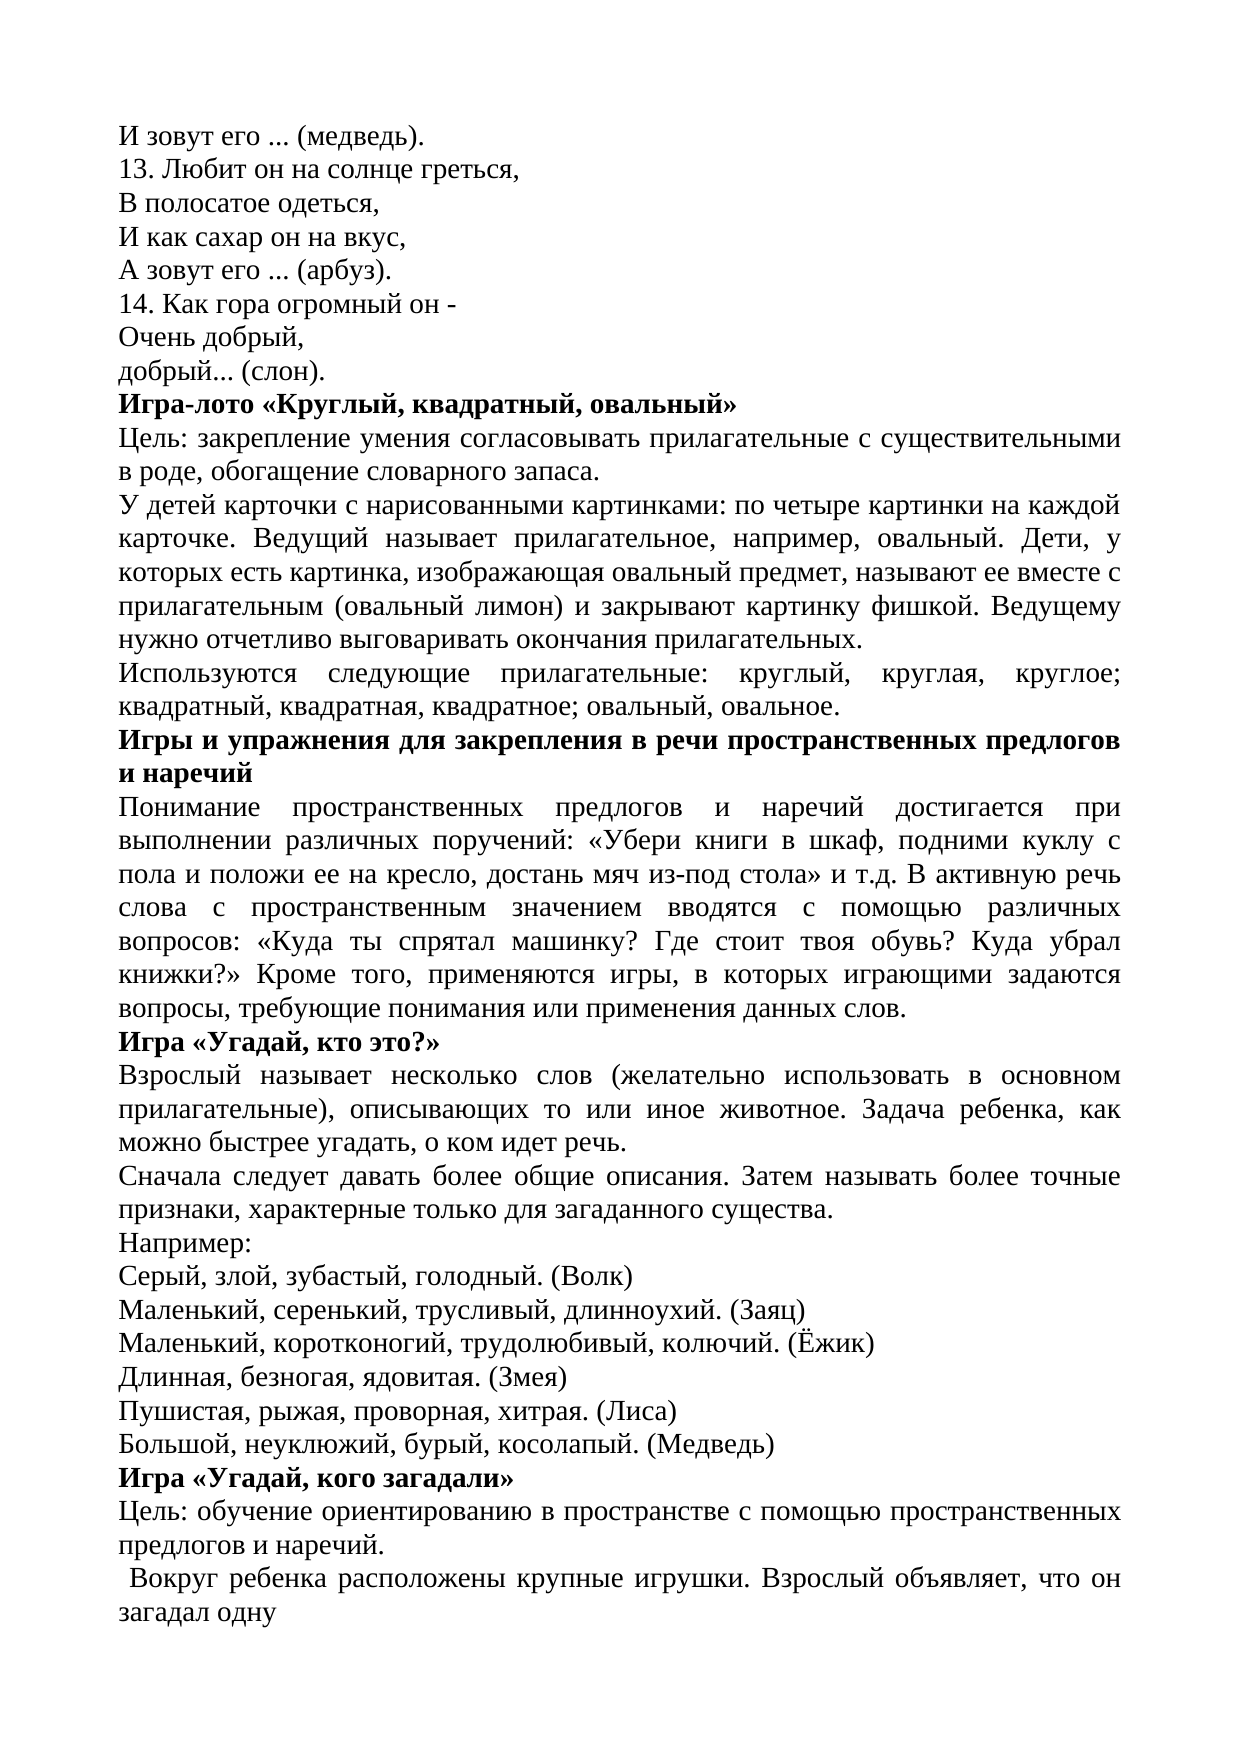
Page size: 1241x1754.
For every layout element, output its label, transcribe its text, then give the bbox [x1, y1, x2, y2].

text У детей карточки с нарисованными картинками: по четыре картинки на каждой карточке. Ведущий называет прилагательное, например, овальный. Дети, у которых есть картинка, изображающая овальный предмет, называют ее вместе с прилагательным (овальный лимон) и закрывают картинку фишкой. Ведущему нужно отчетливо выговаривать окончания прилагательных. [118, 487, 1122, 655]
text Сначала следует давать более общие описания. Затем называть более точные признаки, характерные только для загаданного существа. [118, 1158, 1122, 1225]
text Используются следующие прилагательные: круглый, круглая, круглое; квадратный, квадратная, квадратное; овальный, овальное. [118, 655, 1122, 722]
text Серый, злой, зубастый, голодный. (Волк) [118, 1258, 1122, 1292]
text Маленький, серенький, трусливый, длинноухий. (Заяц) [118, 1292, 1122, 1326]
text В полосатое одеться, [118, 185, 1122, 219]
text Игра «Угадай, кто это?» [118, 1024, 1122, 1057]
text Большой, неуклюжий, бурый, косолапый. (Медведь) [118, 1426, 1122, 1460]
text Пушистая, рыжая, проворная, хитрая. (Лиса) [118, 1393, 1122, 1426]
text Маленький, коротконогий, трудолюбивый, колючий. (Ёжик) [118, 1326, 1122, 1359]
text И как сахар он на вкус, [118, 219, 1122, 252]
text добрый... (слон). [118, 353, 1122, 386]
text А зовут его ... (арбуз). [118, 252, 1122, 286]
text Например: [118, 1225, 1122, 1258]
text Понимание пространственных предлогов и наречий достигается при выполнении различных поручений: «Убери книги в шкаф, подними куклу с пола и положи ее на кресло, достань мяч из-под стола» и т.д. В активную речь слова с пространственным значением вводятся с помощью различных вопросов: «Куда ты спрятал машинку? Где стоит твоя обувь? Куда убрал книжки?» Кроме того, применяются игры, в которых играющими задаются вопросы, требующие понимания или применения данных слов. [118, 789, 1122, 1024]
text Игра «Угадай, кого загадали» [118, 1460, 1122, 1493]
text Цель: закрепление умения согласовывать прилагательные с существительными в роде, обогащение словарного запаса. [118, 420, 1122, 487]
text И зовут его ... (медведь). [118, 118, 1122, 152]
text Очень добрый, [118, 319, 1122, 353]
text Длинная, безногая, ядовитая. (Змея) [118, 1359, 1122, 1393]
text Вокруг ребенка расположены крупные игрушки. Взрослый объявляет, что он загадал одну [118, 1560, 1122, 1627]
text Игры и упражнения для закрепления в речи пространственных предлогов и наречий [118, 722, 1122, 789]
text 13. Любит он на солнце греться, [118, 152, 1122, 185]
text Взрослый называет несколько слов (желательно использовать в основном прилагательные), описывающих то или иное животное. Задача ребенка, как можно быстрее угадать, о ком идет речь. [118, 1057, 1122, 1158]
text 14. Как гора огромный он - [118, 286, 1122, 319]
text Цель: обучение ориентированию в пространстве с помощью пространственных предлогов и наречий. [118, 1493, 1122, 1560]
text Игра-лото «Круглый, квадратный, овальный» [118, 386, 1122, 420]
